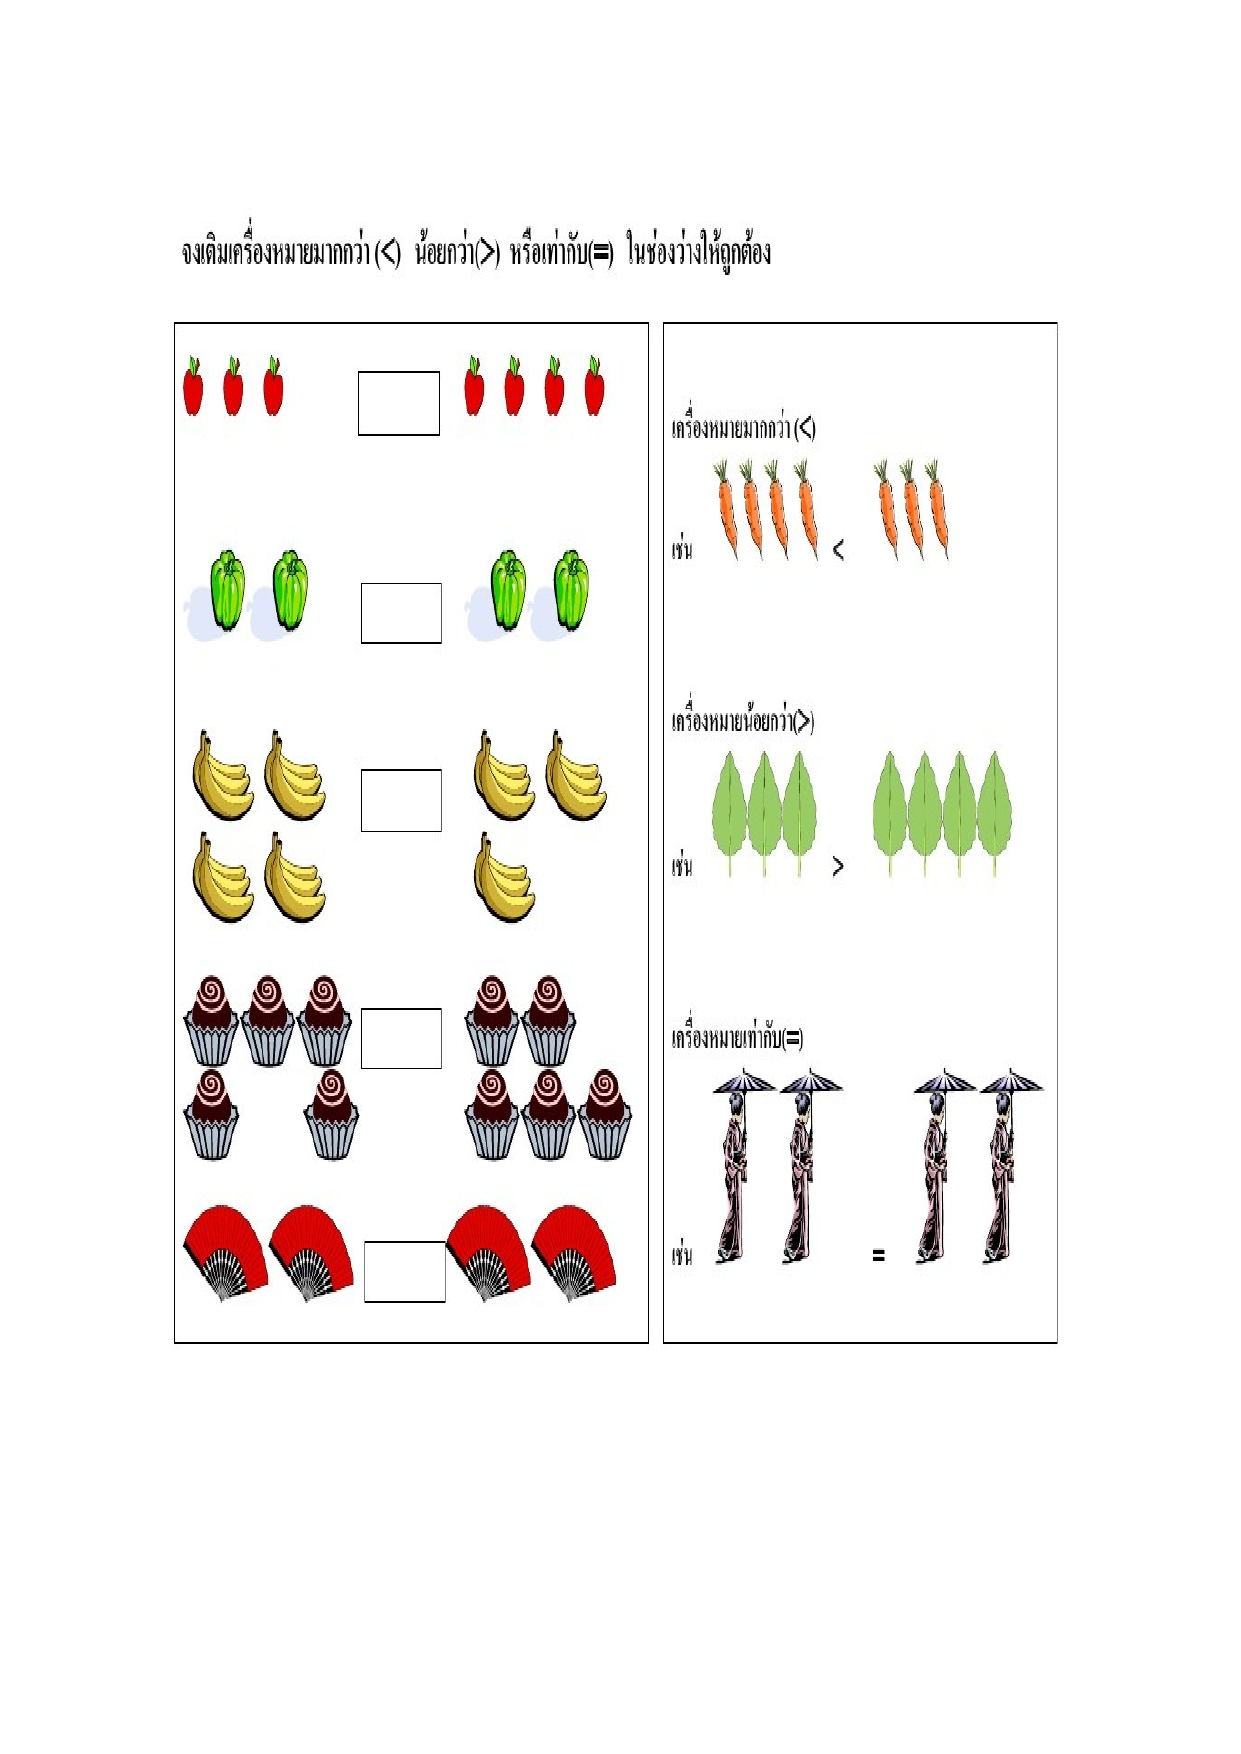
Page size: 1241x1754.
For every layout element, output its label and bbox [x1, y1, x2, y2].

picture [150, 150, 1088, 1466]
